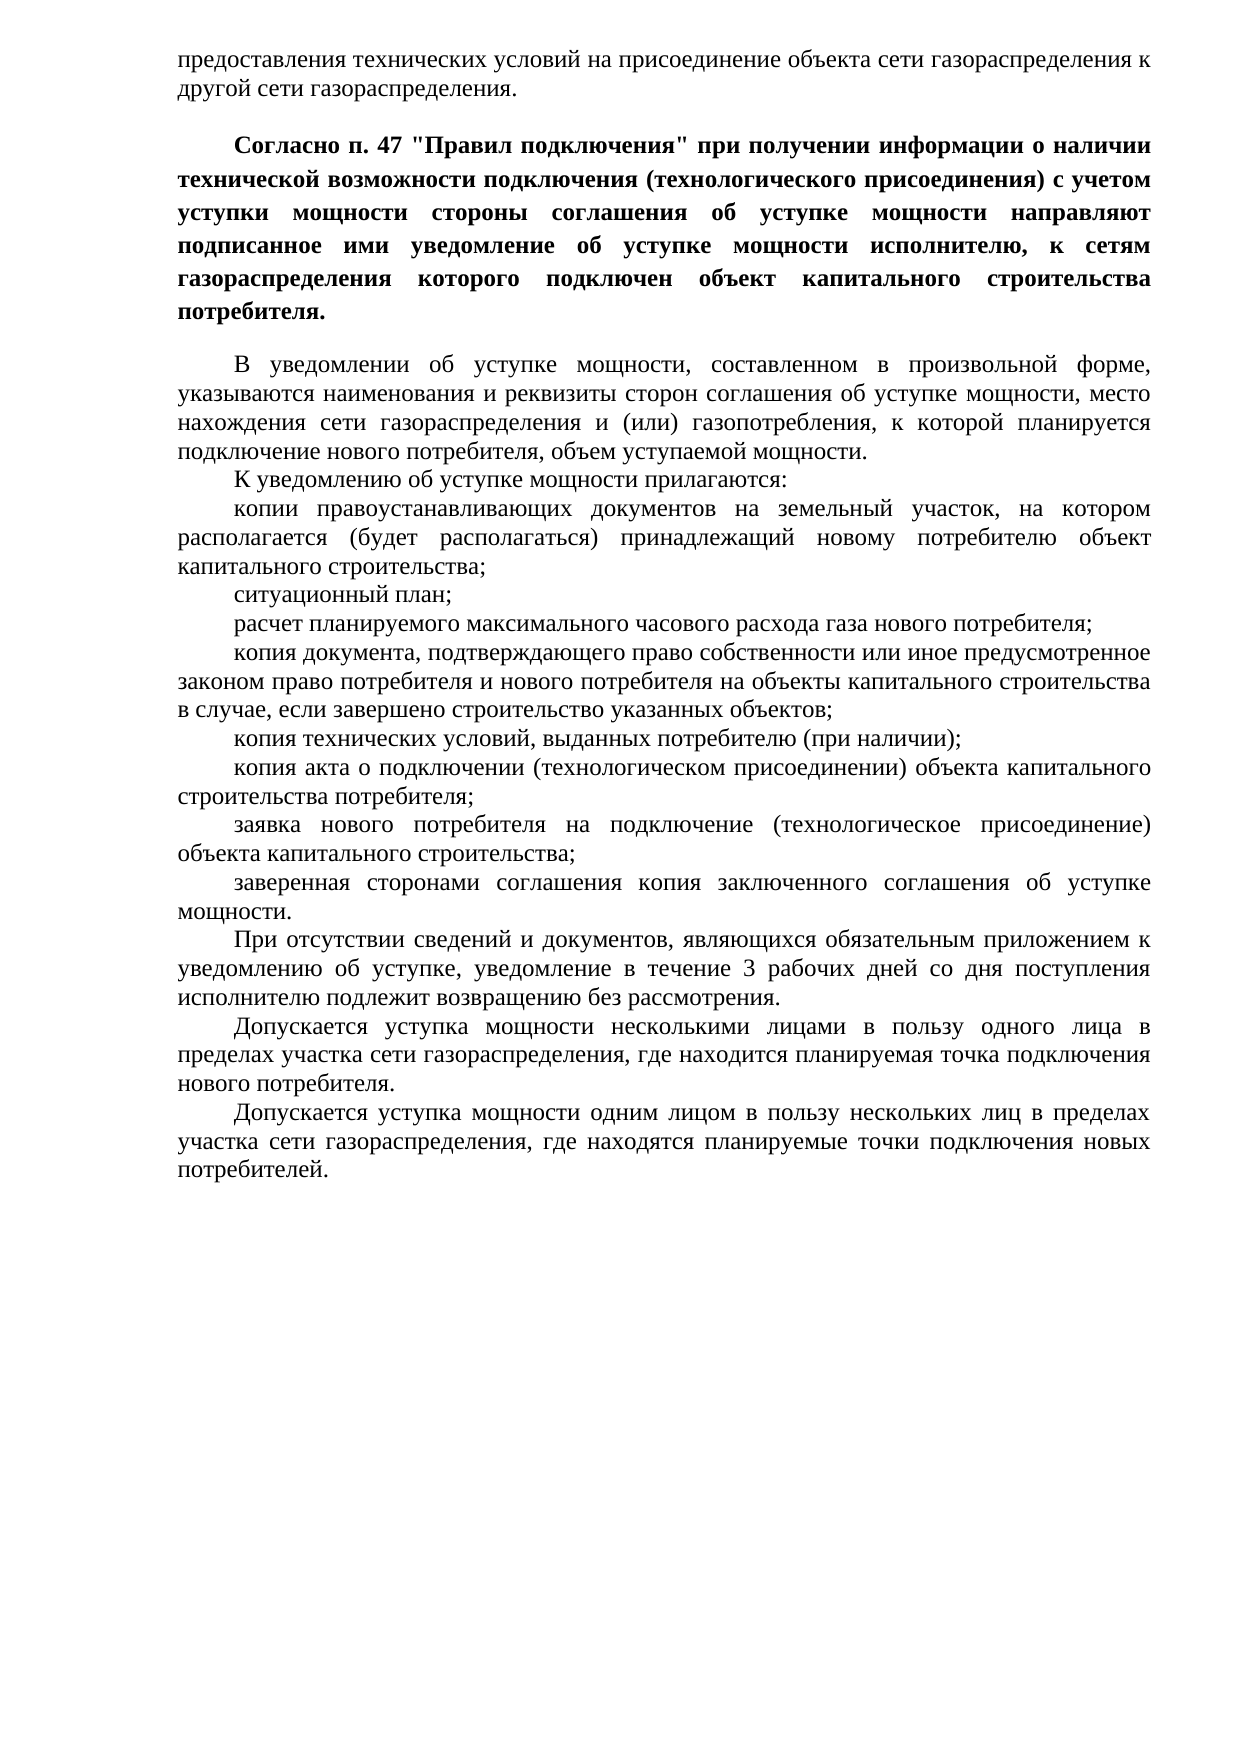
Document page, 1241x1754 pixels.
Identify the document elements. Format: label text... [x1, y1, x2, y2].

text заявка нового потребителя на подключение (технологическое присоединение) объекта капитального строительства; [177, 809, 1152, 867]
text копии правоустанавливающих документов на земельный участок, на котором располагается (будет располагаться) принадлежащий новому потребителю объект капитального строительства; [177, 493, 1152, 579]
text При отсутствии сведений и документов, являющихся обязательным приложением к уведомлению об уступке, уведомление в течение 3 рабочих дней со дня поступления исполнителю подлежит возвращению без рассмотрения. [177, 924, 1152, 1011]
text копия акта о подключении (технологическом присоединении) объекта капитального строительства потребителя; [177, 752, 1152, 809]
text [177, 44, 1152, 102]
text копия технических условий, выданных потребителю (при наличии); [177, 723, 1152, 752]
text К уведомлению об уступке мощности прилагаются: [177, 464, 1152, 493]
text Согласно п. 47 "Правил подключения" при получении информации о наличии технической возможности подключения (технологического присоединения) с учетом уступки мощности стороны соглашения об уступке мощности направляют подписанное ими уведомление об уступке мощности исполнителю, к сетям газораспределения которого подключен объект капитального строительства потребителя. [177, 131, 1152, 324]
text заверенная сторонами соглашения копия заключенного соглашения об уступке мощности. [177, 867, 1152, 924]
text ситуационный план; [177, 579, 1152, 608]
text расчет планируемого максимального часового расхода газа нового потребителя; [177, 608, 1152, 637]
text Допускается уступка мощности несколькими лицами в пользу одного лица в пределах участка сети газораспределения, где находится планируемая точка подключения нового потребителя. [177, 1011, 1152, 1097]
text Допускается уступка мощности одним лицом в пользу нескольких лиц в пределах участка сети газораспределения, где находятся планируемые точки подключения новых потребителей. [177, 1097, 1152, 1183]
text В уведомлении об уступке мощности, составленном в произвольной форме, указываются наименования и реквизиты сторон соглашения об уступке мощности, место нахождения сети газораспределения и (или) газопотребления, к которой планируется подключение нового потребителя, объем уступаемой мощности. [177, 349, 1152, 464]
text копия документа, подтверждающего право собственности или иное предусмотренное законом право потребителя и нового потребителя на объекты капитального строительства в случае, если завершено строительство указанных объектов; [177, 637, 1152, 723]
